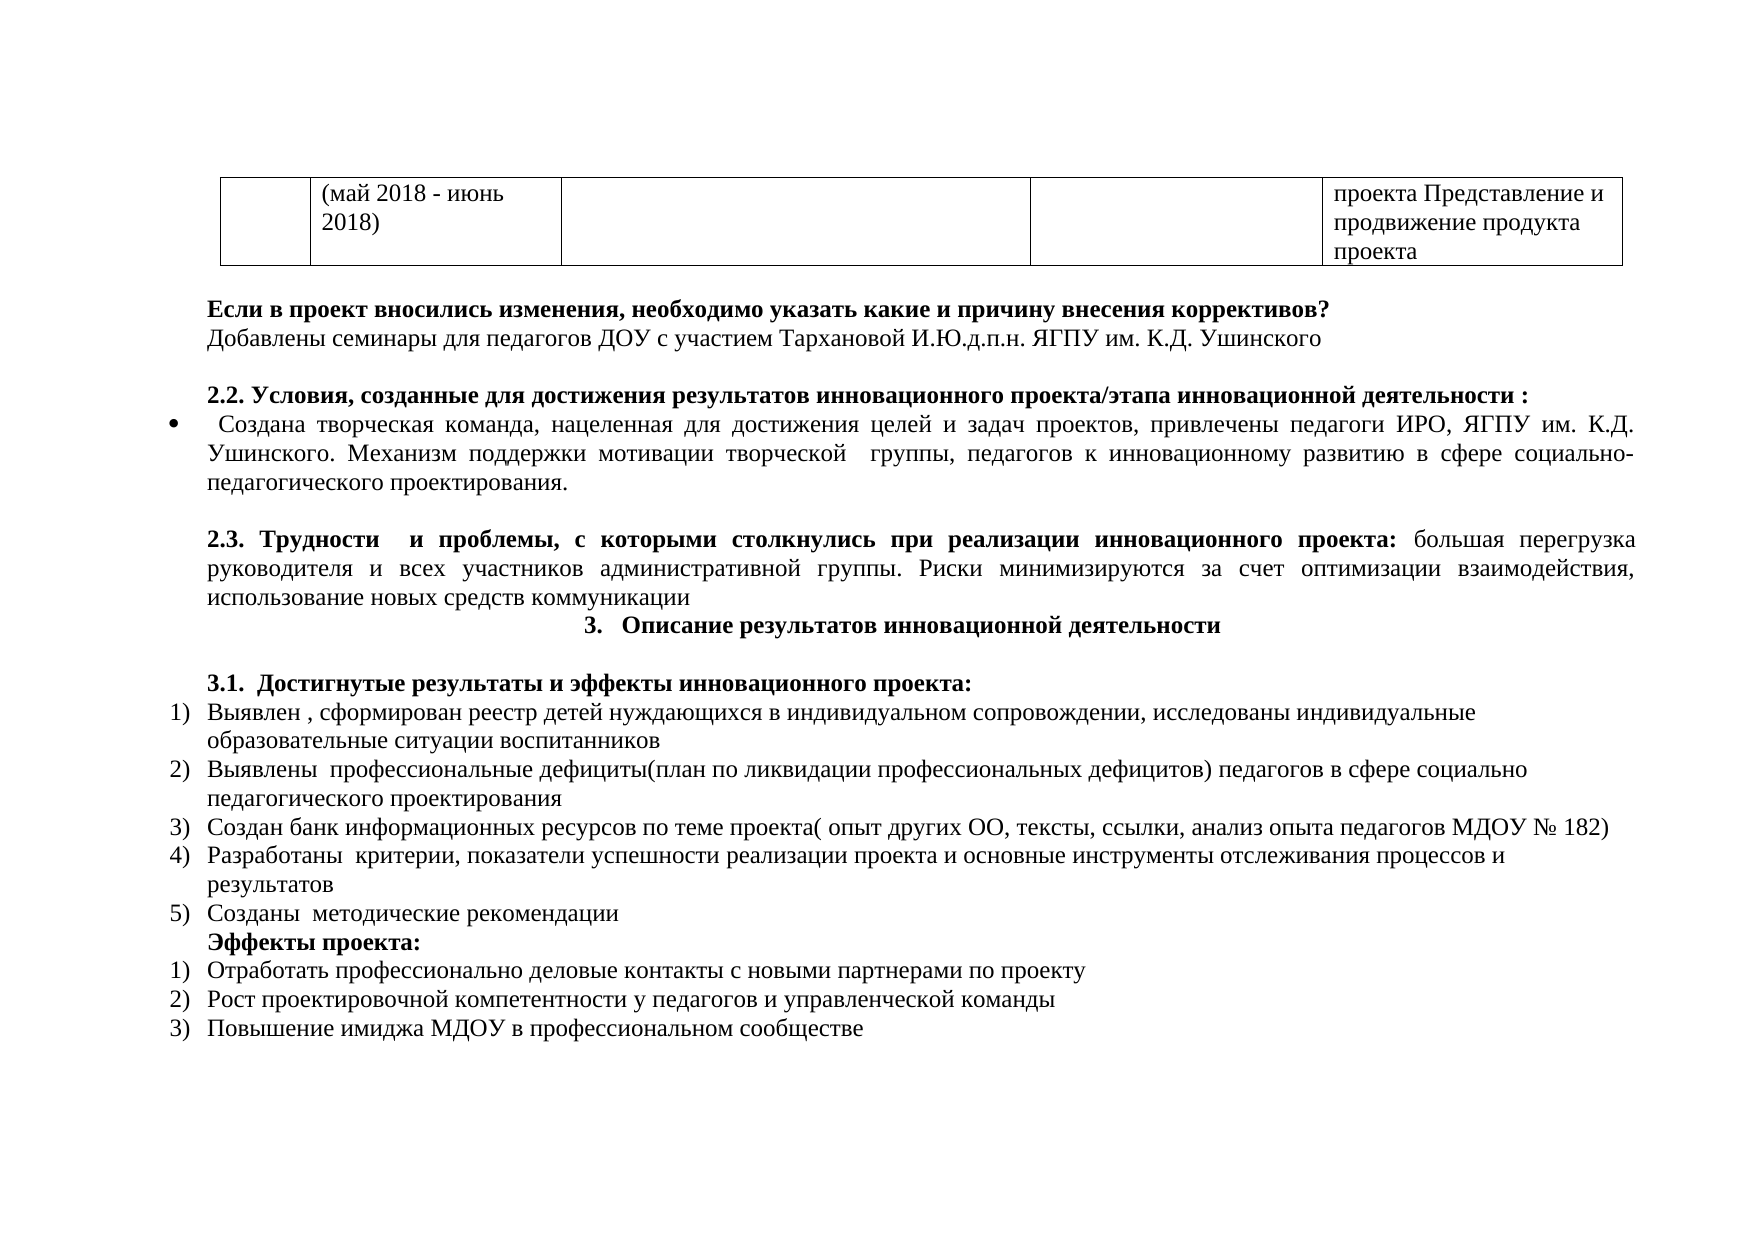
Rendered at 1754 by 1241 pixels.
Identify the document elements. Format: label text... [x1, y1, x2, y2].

list Разработаны критерии, показатели успешности реализации проекта и основные инструменты отслеживания процессов и результатов [169, 841, 1636, 898]
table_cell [562, 178, 1030, 264]
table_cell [311, 178, 561, 264]
list Созданы методические рекомендации [169, 898, 1636, 927]
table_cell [1323, 178, 1622, 264]
list Описание результатов инновационной деятельности [169, 611, 1636, 639]
text Добавлены семинары для педагогов ДОУ с участием Тархановой И.Ю.д.п.н. ЯГПУ им. К.Д. Ушинского [207, 323, 1636, 352]
list Эффекты проекта: [207, 927, 1636, 956]
text 2.2. Условия, созданные для достижения результатов инновационного проекта/этапа инновационной деятельности : [207, 381, 1636, 409]
text 3.1. Достигнутые результаты и эффекты инновационного проекта: [207, 668, 1636, 697]
list Повышение имиджа МДОУ в профессиональном сообществе [169, 1013, 1636, 1042]
list Выявлен , сформирован реестр детей нуждающихся в индивидуальном сопровождении, исследованы индивидуальные образовательные ситуации воспитанников [169, 697, 1636, 754]
list Отработать профессионально деловые контакты с новыми партнерами по проекту [169, 956, 1636, 984]
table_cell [1031, 178, 1322, 264]
list Выявлены профессиональные дефициты(план по ликвидации профессиональных дефицитов) педагогов в сфере социально педагогического проектирования [169, 754, 1636, 812]
list Рост проектировочной компетентности у педагогов и управленческой команды [169, 984, 1636, 1013]
table_cell 3 [221, 178, 310, 264]
text 2.3. Трудности и проблемы, с которыми столкнулись при реализации инновационного проекта: большая перегрузка руководителя и всех участников административной группы. Риски минимизируются за счет оптимизации взаимодействия, использование новых средств коммуникации [207, 524, 1636, 611]
list Создан банк информационных ресурсов по теме проекта( опыт других ОО, тексты, ссылки, анализ опыта педагогов МДОУ № 182) [169, 812, 1636, 841]
text Если в проект вносились изменения, необходимо указать какие и причину внесения коррективов? [207, 294, 1636, 323]
list Создана творческая команда, нацеленная для достижения целей и задач проектов, привлечены педагоги ИРО, ЯГПУ им. К.Д. Ушинского. Механизм поддержки мотивации творческой группы, педагогов к инновационному развитию в сфере социально-педагогического проектирования. [169, 409, 1636, 496]
